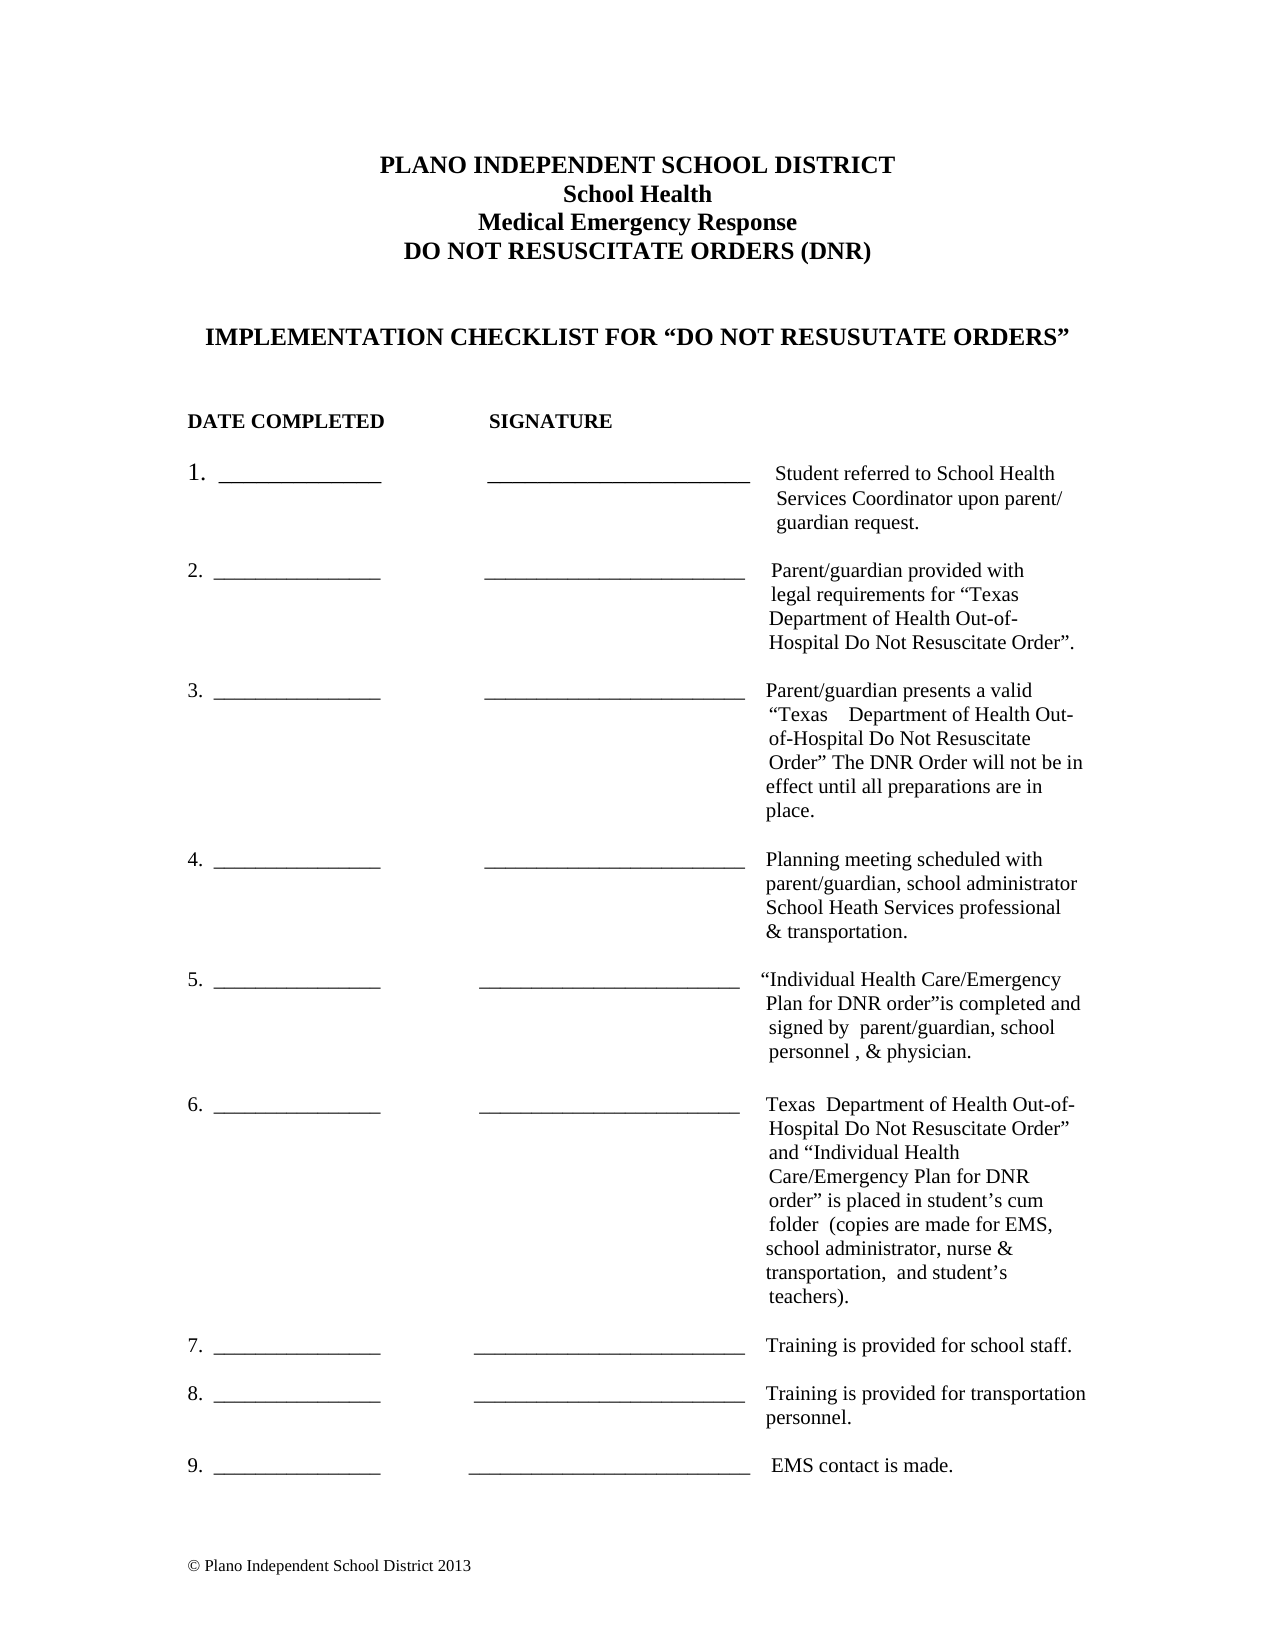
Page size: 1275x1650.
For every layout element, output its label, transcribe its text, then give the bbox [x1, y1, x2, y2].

text school administrator, nurse & [187, 1236, 1087, 1260]
text 7. ________________ __________________________ Training is provided for school staff. [187, 1332, 1087, 1357]
text legal requirements for “Texas Department of Health Out-of-Hospital Do Not Resuscitate Order”. [187, 582, 1087, 654]
text 5. ________________ _________________________ “Individual Health Care/Emergency [187, 967, 1087, 991]
text 1. _____________ _____________________ Student referred to School Health [187, 457, 1087, 486]
text 6. ________________ _________________________ Texas Department of Health Out-of-Hospital Do Not Resuscitate Order” and “Individual Health Care/Emergency Plan for DNR order” is placed in student’s cum folder (copies are made for , [187, 1092, 1087, 1236]
text 3. ________________ _________________________ Parent/guardian presents a valid “Texas Department of Health Out-of-Hospital Do Not Resuscitate Order” The DNR Order will not be in [187, 678, 1087, 774]
text parent/guardian, school administrator [187, 871, 1087, 895]
text & transportation. [187, 919, 1087, 943]
text place. [187, 798, 1087, 822]
title Medical Emergency Response [187, 207, 1087, 236]
text 8. ________________ __________________________ Training is provided for transportation [187, 1381, 1087, 1405]
title IMPLEMENTATION CHECKLIST FOR “DO NOT RESUSUTATE ORDERS” [187, 322, 1087, 351]
text effect until all preparations are in [187, 774, 1087, 798]
text 2. ________________ _________________________ Parent/guardian provided with [187, 558, 1087, 582]
text transportation, and student’s teachers). [187, 1260, 1087, 1308]
title School Health [187, 179, 1087, 207]
text Services Coordinator upon parent/ [187, 486, 1087, 510]
text 4. ________________ _________________________ Planning meeting scheduled with [187, 847, 1087, 871]
text guardian request. [187, 510, 1087, 534]
text personnel. [187, 1405, 1087, 1429]
text DO NOT RESUSCITATE ORDERS (DNR) [187, 236, 1087, 265]
text Plan for DNR order”is completed and signed by parent/guardian, school personnel , & physician. [187, 991, 1087, 1063]
text 9. ________________ ___________________________ EMS contact is made. [187, 1453, 1087, 1477]
text School Heath Services professional [187, 895, 1087, 919]
subtitle DATE COMPLETED SIGNATURE [187, 409, 1087, 433]
